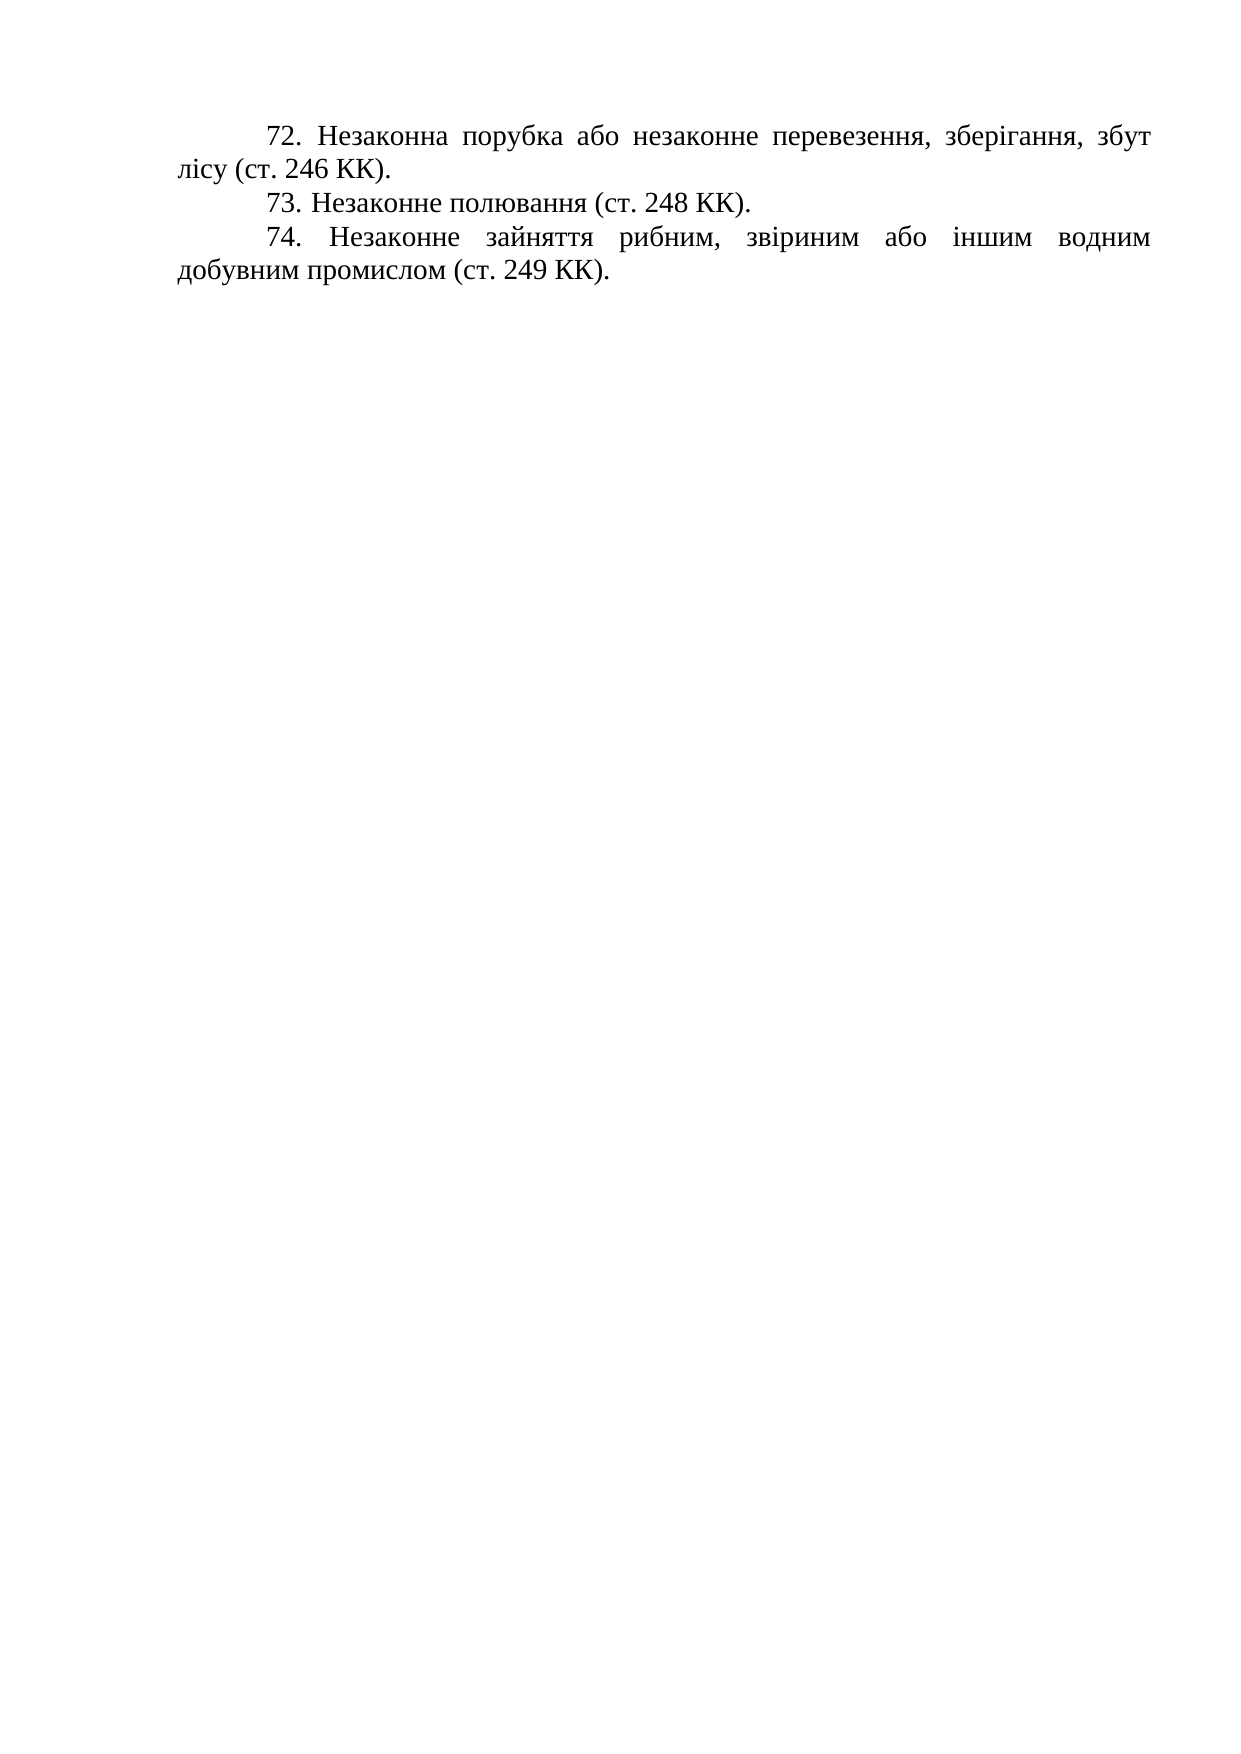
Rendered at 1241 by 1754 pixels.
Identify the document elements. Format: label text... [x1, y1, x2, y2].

list Незаконна порубка або незаконне перевезення, зберігання, збут лісу (ст. 246 КК). [177, 118, 1152, 185]
list Незаконне зайняття рибним, звіриним або іншим водним добувним промислом (ст. 249 КК). [177, 219, 1152, 286]
list Незаконне полювання (ст. 248 КК). [177, 185, 1152, 219]
